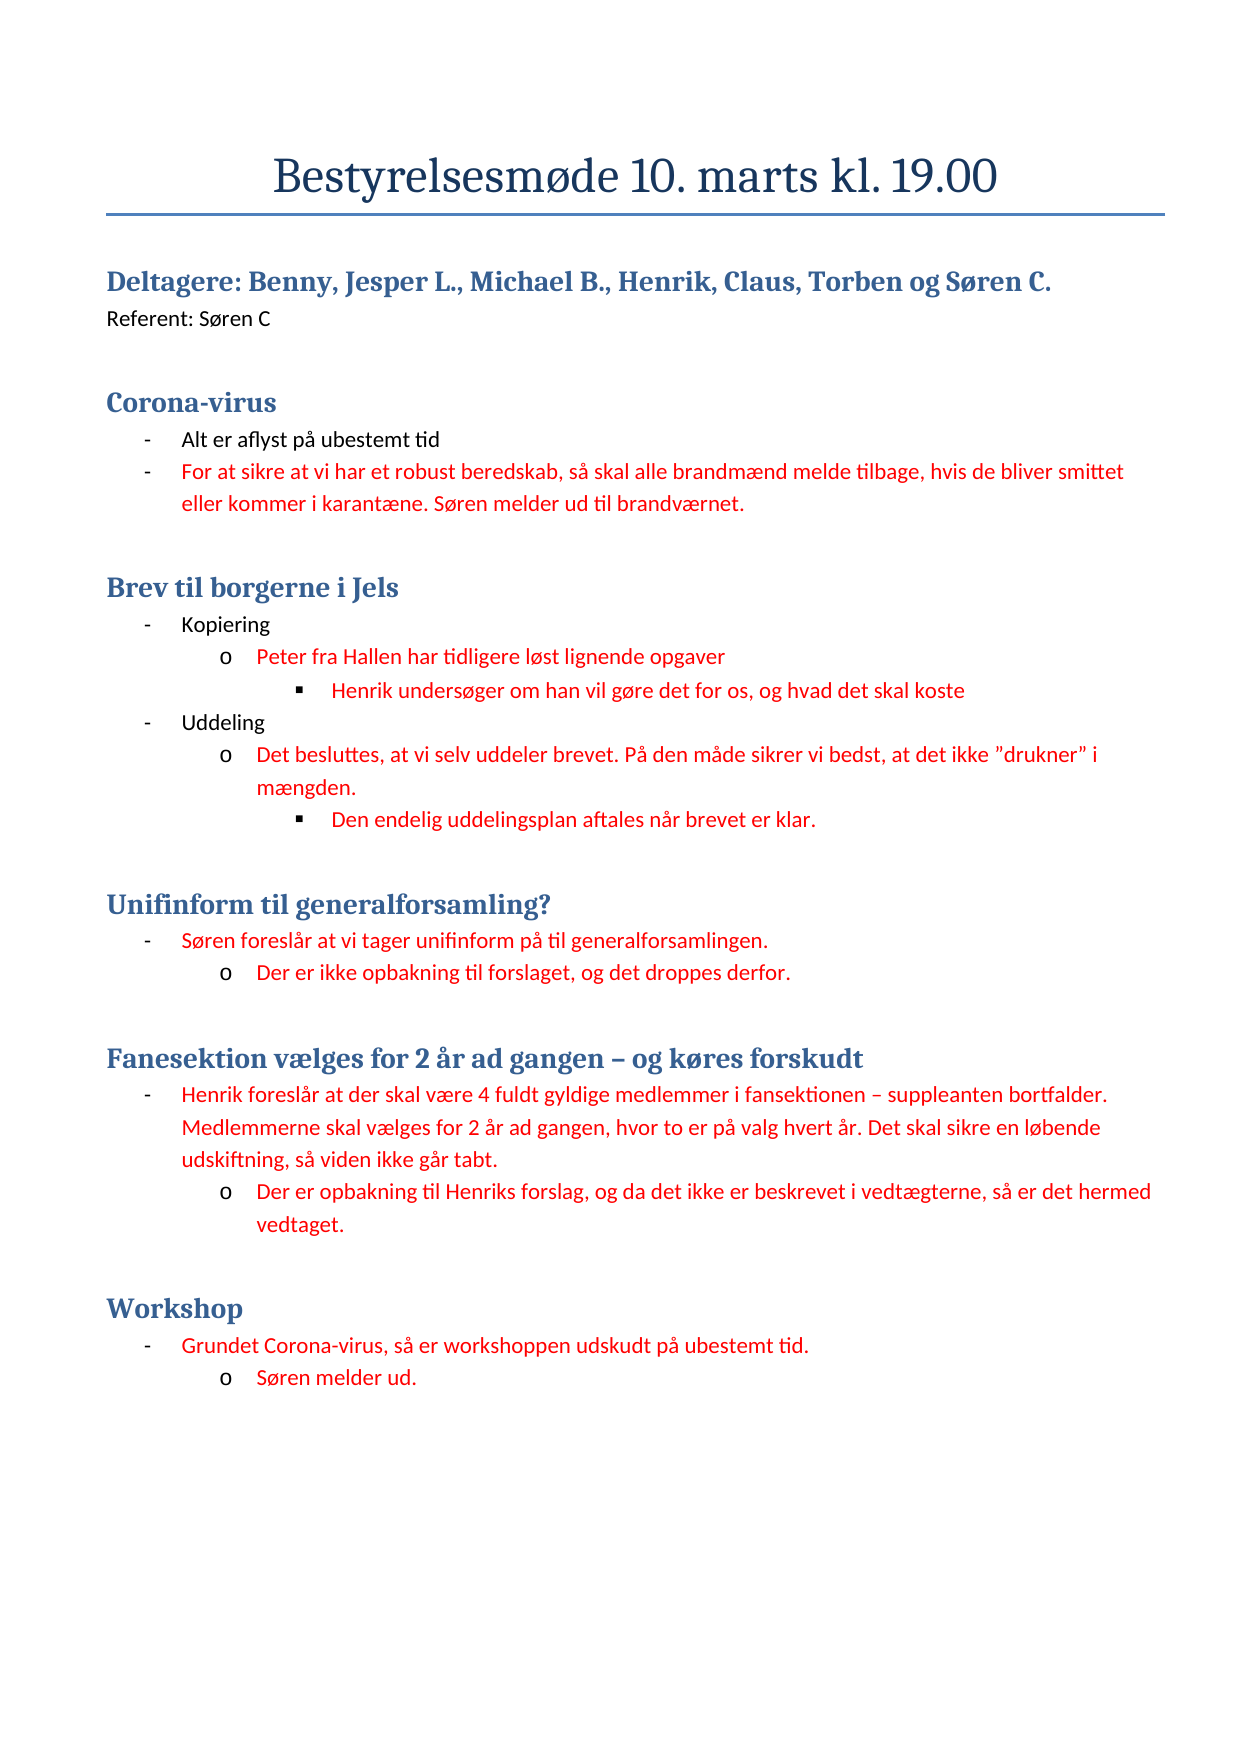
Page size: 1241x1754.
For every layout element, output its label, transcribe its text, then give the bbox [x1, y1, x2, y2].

list Peter fra Hallen har tidligere løst lignende opgaver [219, 642, 1165, 671]
subtitle Corona-virus [106, 386, 1165, 420]
list Grundet Corona-virus, så er workshoppen udskudt på ubestemt tid. [144, 1331, 1165, 1359]
list Uddeling [144, 708, 1165, 736]
list Det besluttes, at vi selv uddeler brevet. På den måde sikrer vi bedst, at det ikke ”drukner” i mængden. [219, 740, 1165, 801]
list Der er opbakning til Henriks forslag, og da det ikke er beskrevet i vedtægterne, så er det hermed vedtaget. [219, 1177, 1165, 1238]
list For at sikre at vi har et robust beredskab, så skal alle brandmænd melde tilbage, hvis de bliver smittet eller kommer i karantæne. Søren melder ud til brandværnet. [144, 457, 1165, 517]
title Bestyrelsesmøde 10. marts kl. 19.00 [106, 148, 1165, 213]
list Alt er aflyst på ubestemt tid [144, 425, 1165, 453]
list Kopiering [144, 610, 1165, 638]
list Henrik foreslår at der skal være 4 fuldt gyldige medlemmer i fansektionen – suppleanten bortfalder. Medlemmerne skal vælges for 2 år ad gangen, hvor to er på valg hvert år. Det skal sikre en løbende udskiftning, så viden ikke går tabt. [144, 1081, 1165, 1173]
list Søren melder ud. [219, 1363, 1165, 1393]
text Referent: Søren C [106, 304, 1165, 332]
subtitle Brev til borgerne i Jels [106, 571, 1165, 605]
subtitle Fanesektion vælges for 2 år ad gangen – og køres forskudt [106, 1042, 1165, 1076]
list Den endelig uddelingsplan aftales når brevet er klar. [294, 806, 1165, 834]
subtitle Unifinform til generalforsamling? [106, 888, 1165, 921]
subtitle Deltagere: Benny, Jesper L., Michael B., Henrik, Claus, Torben og Søren C. [106, 266, 1165, 299]
list Der er ikke opbakning til forslaget, og det droppes derfor. [219, 958, 1165, 988]
list Søren foreslår at vi tager unifinform på til generalforsamlingen. [144, 926, 1165, 954]
subtitle Workshop [106, 1293, 1165, 1326]
list Henrik undersøger om han vil gøre det for os, og hvad det skal koste [294, 676, 1165, 704]
